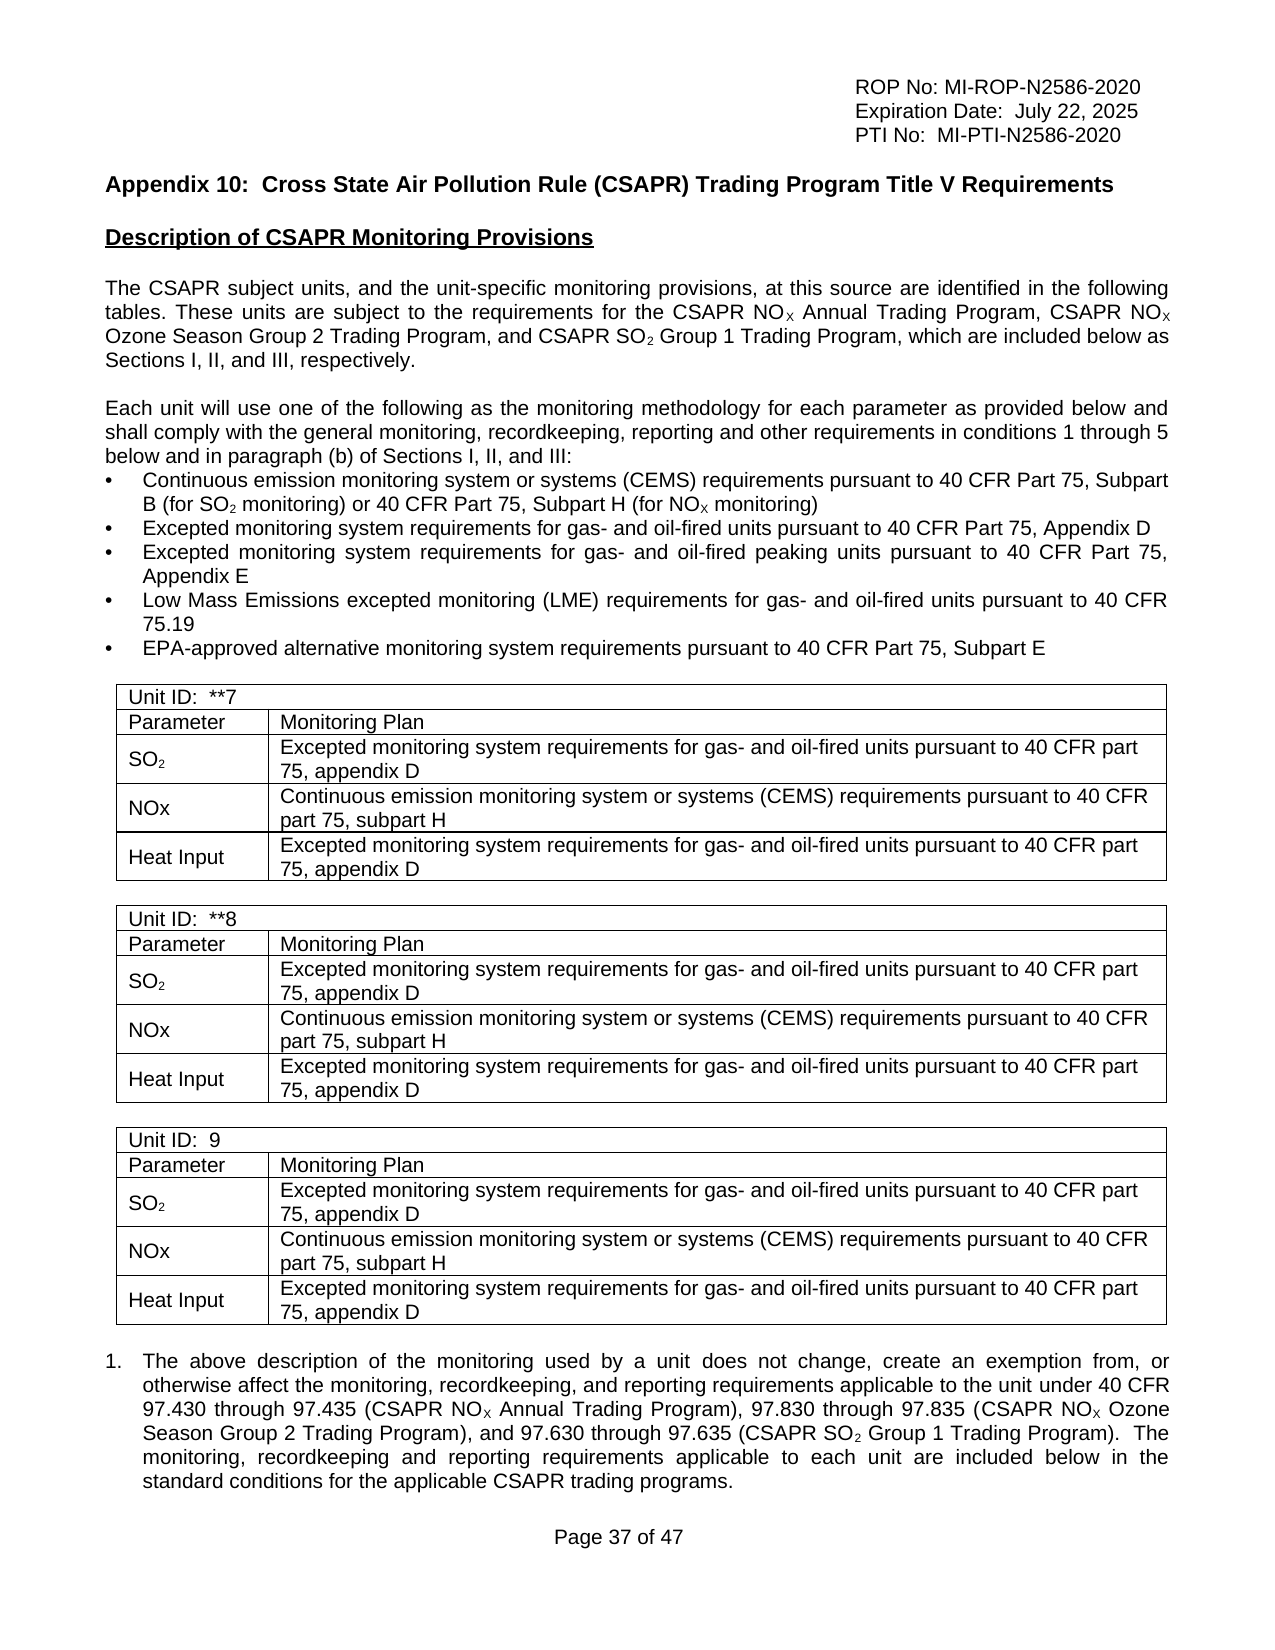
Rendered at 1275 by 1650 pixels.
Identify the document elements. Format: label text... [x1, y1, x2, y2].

table_cell Heat Input [117, 833, 268, 880]
table_header Unit ID: **7 [117, 685, 1166, 708]
table_cell Excepted monitoring system requirements for gas- and oil-fired units pursuant to 40 CFR part 75, appendix D [269, 1178, 1166, 1226]
text The CSAPR subject units, and the unit-specific monitoring provisions, at this source are identified in the following tables. These units are subject to the requirements for the CSAPR NOX Annual Trading Program, CSAPR NOX Ozone Season Group 2 Trading Program, and CSAPR SO2 Group 1 Trading Program, which are included below as Sections I, II, and III, respectively. [105, 276, 1170, 372]
text Each unit will use one of the following as the monitoring methodology for each parameter as provided below and shall comply with the general monitoring, recordkeeping, reporting and other requirements in conditions 1 through 5 below and in paragraph (b) of Sections I, II, and III: [105, 396, 1170, 468]
list EPA-approved alternative monitoring system requirements pursuant to 40 CFR Part 75, Subpart E [105, 636, 1170, 659]
table_cell NOx [117, 1227, 268, 1275]
table_cell Excepted monitoring system requirements for gas- and oil-fired units pursuant to 40 CFR part 75, appendix D [269, 735, 1166, 782]
table_cell Continuous emission monitoring system or systems (CEMS) requirements pursuant to 40 CFR part 75, subpart H [269, 1005, 1166, 1053]
table_header Unit ID: 9 [117, 1128, 1166, 1152]
list Low Mass Emissions excepted monitoring (LME) requirements for gas- and oil-fired units pursuant to 40 CFR 75.19 [105, 588, 1170, 636]
table_header Unit ID: **8 [117, 906, 1166, 930]
table_cell Parameter [117, 931, 268, 955]
table_cell Excepted monitoring system requirements for gas- and oil-fired units pursuant to 40 CFR part 75, appendix D [269, 956, 1166, 1004]
table_cell Monitoring Plan [269, 710, 1166, 733]
table_cell SO2 [117, 956, 268, 1004]
table_cell SO2 [117, 1178, 268, 1226]
list Excepted monitoring system requirements for gas- and oil-fired peaking units pursuant to 40 CFR Part 75, Appendix E [105, 540, 1170, 588]
table_cell Excepted monitoring system requirements for gas- and oil-fired units pursuant to 40 CFR part 75, appendix D [269, 1054, 1166, 1102]
list The above description of the monitoring used by a unit does not change, create an exemption from, or otherwise affect the monitoring, recordkeeping, and reporting requirements applicable to the unit under 40 CFR 97.430 through 97.435 (CSAPR NOX Annual Trading Program), 97.830 through 97.835 (CSAPR NOX Ozone Season Group 2 Trading Program), and 97.630 through 97.635 (CSAPR SO2 Group 1 Trading Program). The monitoring, recordkeeping and reporting requirements applicable to each unit are included below in the standard conditions for the applicable CSAPR trading programs. [105, 1349, 1170, 1493]
table_cell SO2 [117, 735, 268, 782]
text Description of CSAPR Monitoring Provisions [105, 223, 1170, 250]
table_cell Monitoring Plan [269, 931, 1166, 955]
table_cell Parameter [117, 710, 268, 733]
table_cell Excepted monitoring system requirements for gas- and oil-fired units pursuant to 40 CFR part 75, appendix D [269, 833, 1166, 880]
table_cell Heat Input [117, 1054, 268, 1102]
table_cell NOx [117, 1005, 268, 1053]
table_cell NOx [117, 784, 268, 831]
table_cell Heat Input [117, 1276, 268, 1324]
table_cell Monitoring Plan [269, 1153, 1166, 1177]
table_cell Excepted monitoring system requirements for gas- and oil-fired units pursuant to 40 CFR part 75, appendix D [269, 1276, 1166, 1324]
table_cell Continuous emission monitoring system or systems (CEMS) requirements pursuant to 40 CFR part 75, subpart H [269, 1227, 1166, 1275]
text Appendix 10: Cross State Air Pollution Rule (CSAPR) Trading Program Title V Requirements [105, 171, 1170, 197]
list Excepted monitoring system requirements for gas- and oil-fired units pursuant to 40 CFR Part 75, Appendix D [105, 516, 1170, 540]
table_cell Continuous emission monitoring system or systems (CEMS) requirements pursuant to 40 CFR part 75, subpart H [269, 784, 1166, 831]
list Continuous emission monitoring system or systems (CEMS) requirements pursuant to 40 CFR Part 75, Subpart B (for SO2 monitoring) or 40 CFR Part 75, Subpart H (for NOX monitoring) [105, 468, 1170, 516]
table_cell Parameter [117, 1153, 268, 1177]
